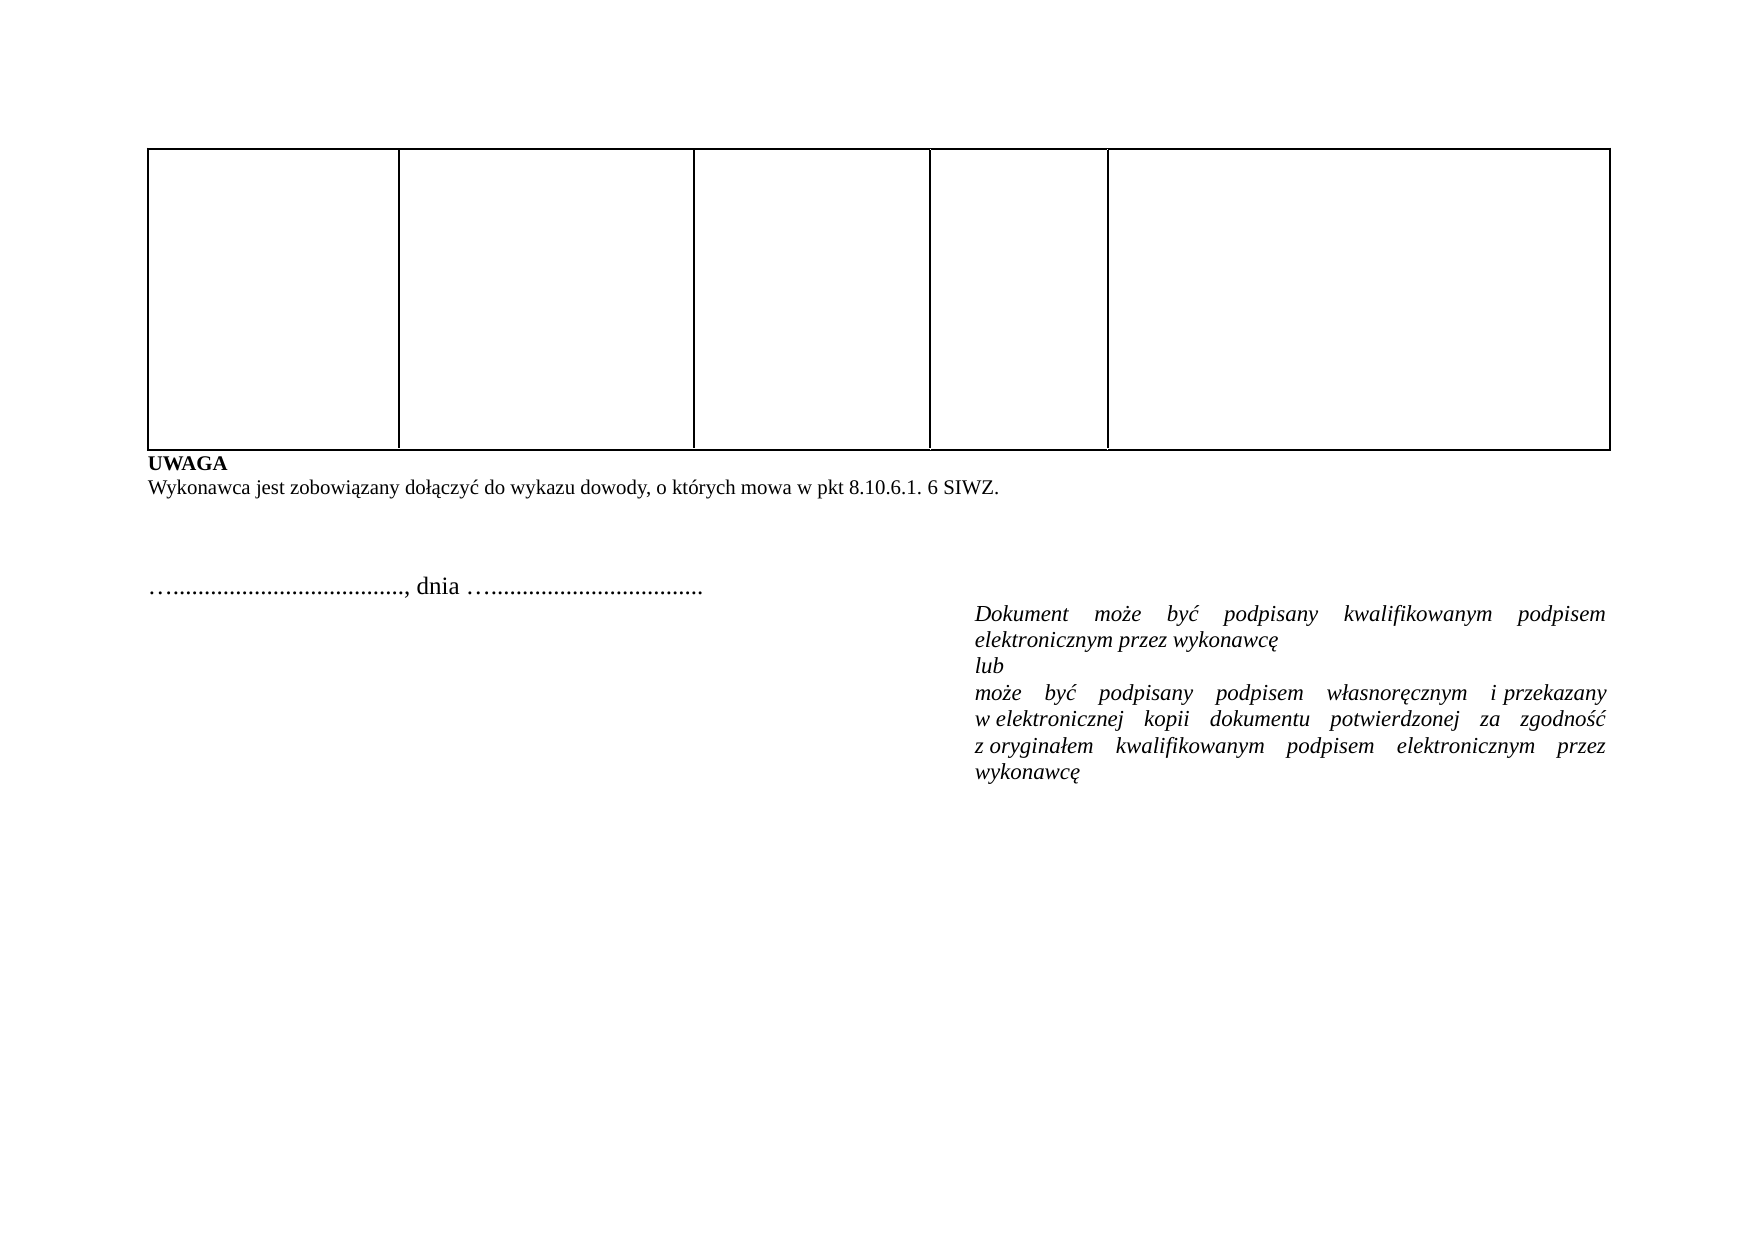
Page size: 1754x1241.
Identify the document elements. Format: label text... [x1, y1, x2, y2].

table_cell [694, 150, 930, 449]
text może być podpisany podpisem własnoręcznym i przekazany w elektronicznej kopii dokumentu potwierdzonej za zgodność z oryginałem kwalifikowanym podpisem elektronicznym przez wykonawcę [974, 679, 1606, 784]
text Wykonawca jest zobowiązany dołączyć do wykazu dowody, o których mowa w pkt 8.10.6.1. 6 SIWZ. [148, 475, 1606, 499]
text UWAGA [148, 451, 1606, 475]
text …....................................., dnia ….................................. [148, 571, 1606, 600]
table_cell [149, 150, 399, 449]
table_cell [399, 150, 694, 449]
text lub [974, 653, 1606, 679]
text Dokument może być podpisany kwalifikowanym podpisem elektronicznym przez wykonawcę [974, 600, 1606, 653]
table_cell [1108, 150, 1609, 449]
table_cell [930, 150, 1107, 449]
